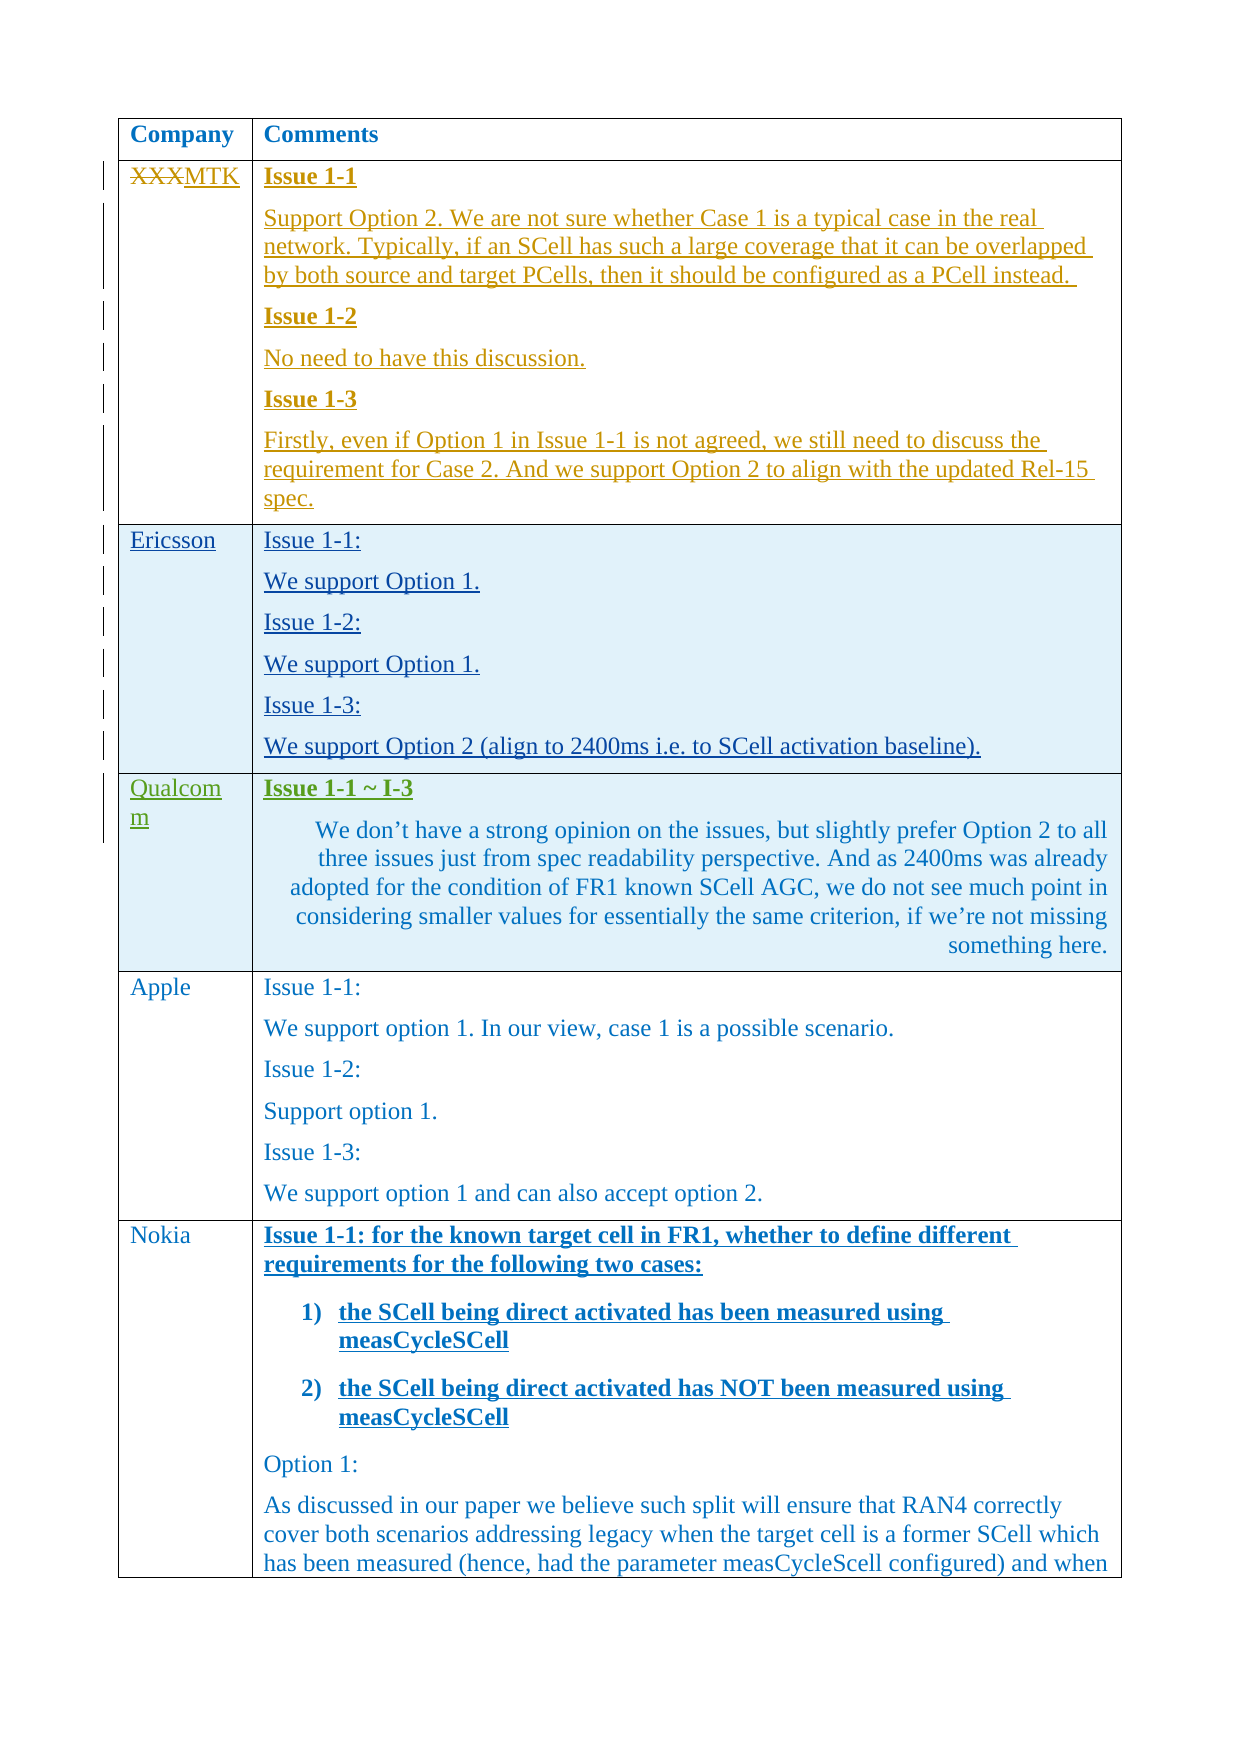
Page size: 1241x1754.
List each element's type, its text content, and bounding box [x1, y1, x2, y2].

table_cell [253, 1221, 1121, 1577]
table_cell [253, 161, 1121, 524]
table_cell [119, 972, 252, 1219]
table_cell [253, 972, 1121, 1219]
table_header Company [119, 119, 252, 160]
table_cell [119, 161, 252, 524]
table_header Comments [253, 119, 1121, 160]
table_cell [119, 1221, 252, 1577]
